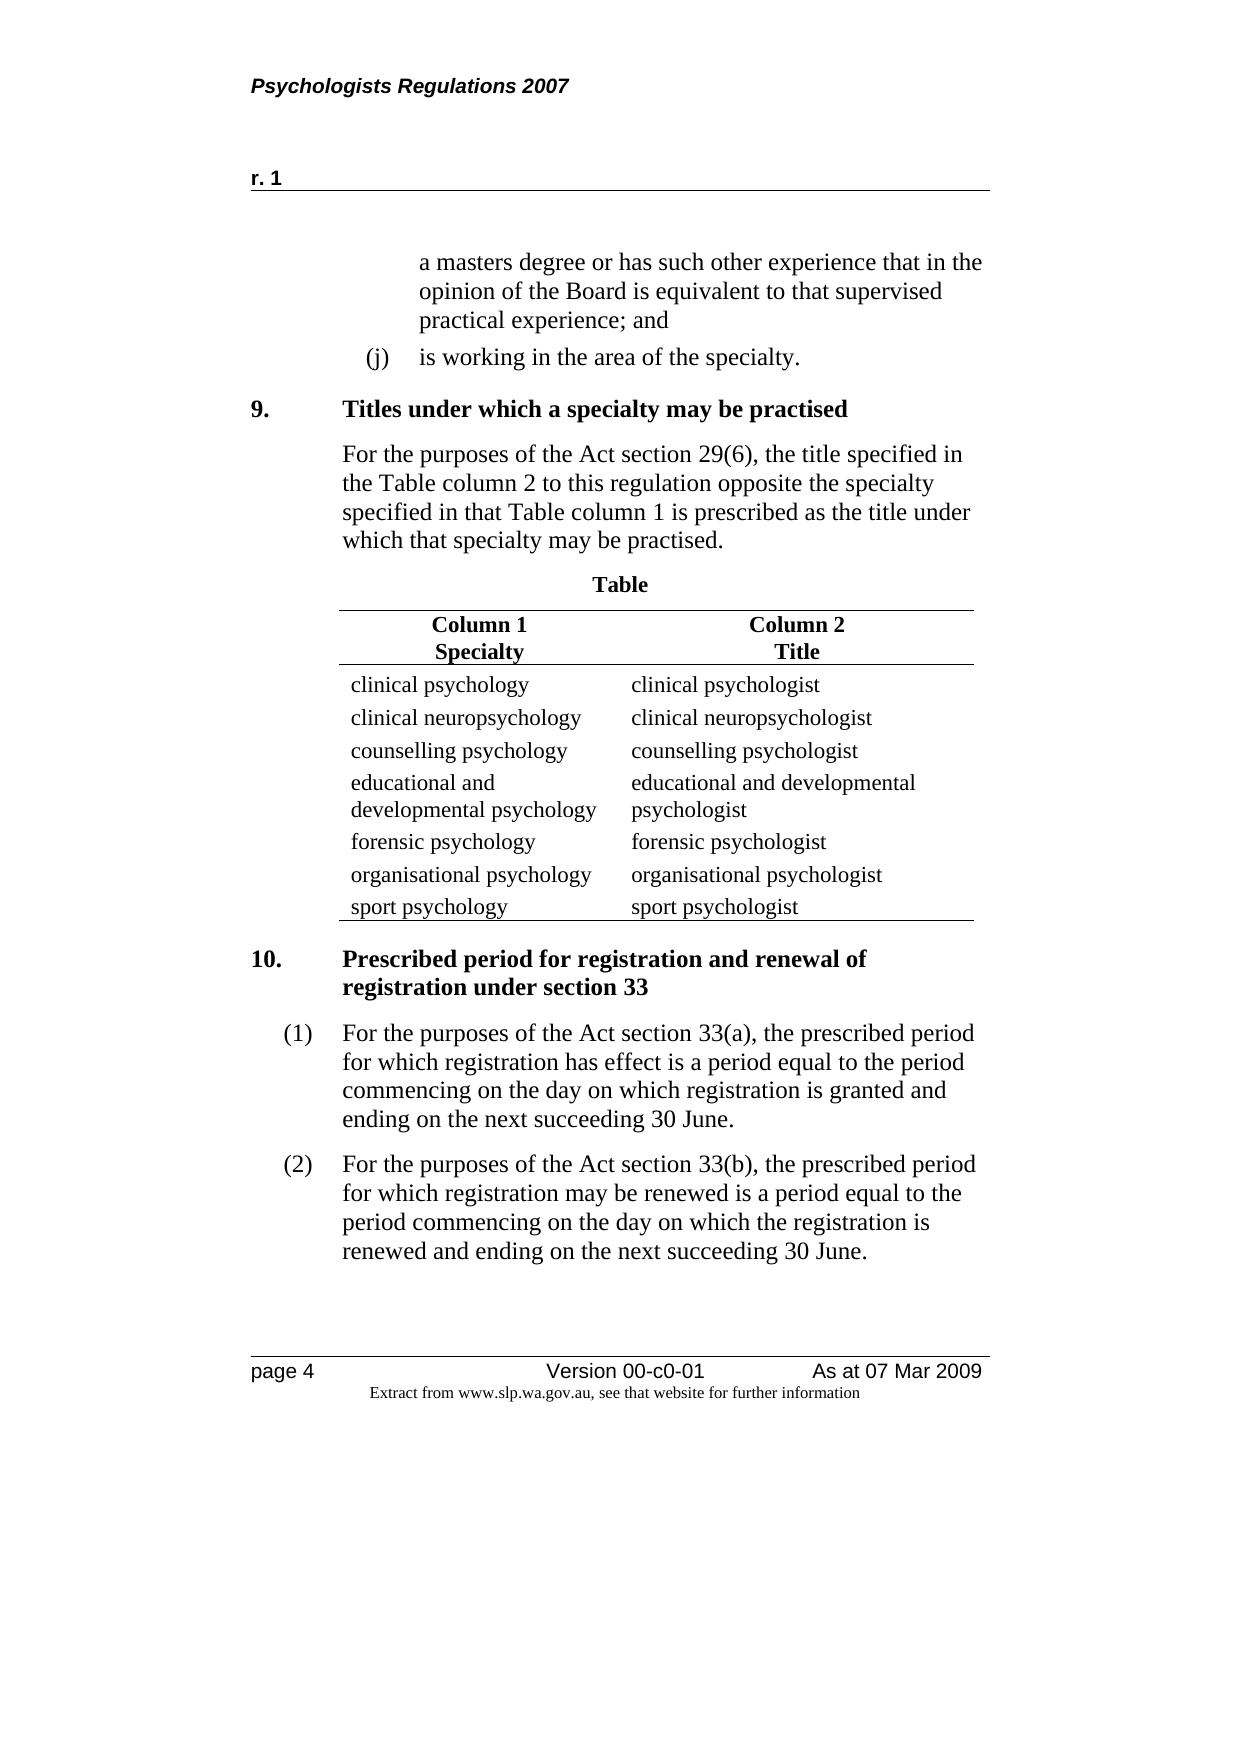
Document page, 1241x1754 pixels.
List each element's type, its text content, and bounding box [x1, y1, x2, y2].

table_cell organisational psychologist [620, 855, 974, 887]
table_cell organisational psychology [339, 855, 620, 887]
table_cell sport psychology [339, 887, 620, 920]
text (1) For the purposes of the Act section 33(a), the prescribed period for which registration has effect is a period equal to the period commencing on the day on which registration is granted and ending on the next succeeding 30 June. [251, 1018, 990, 1133]
table_cell forensic psychology [339, 822, 620, 854]
table_cell clinical psychology [339, 665, 620, 698]
table_cell educational and developmental psychology [339, 763, 620, 822]
table_cell educational and developmental psychologist [620, 763, 974, 822]
table_cell sport psychologist [620, 887, 974, 920]
table_header Column 2 Title [620, 611, 974, 664]
subtitle 9. Titles under which a specialty may be practised [251, 394, 990, 422]
text (2) For the purposes of the Act section 33(b), the prescribed period for which registration may be renewed is a period equal to the period commencing on the day on which the registration is renewed and ending on the next succeeding 30 June. [251, 1149, 990, 1264]
table_cell counselling psychologist [620, 730, 974, 763]
table_header Column 1 Specialty [339, 611, 620, 664]
text For the purposes of the Act section 29(6), the title specified in the Table column 2 to this regulation opposite the specialty specified in that Table column 1 is prescribed as the title under which that specialty may be practised. [251, 439, 990, 554]
table_cell counselling psychology [339, 730, 620, 763]
text (j) is working in the area of the specialty. [251, 342, 990, 371]
table_cell forensic psychologist [620, 822, 974, 854]
subtitle 10. Prescribed period for registration and renewal of registration under section 33 [251, 944, 990, 1001]
subtitle Table [251, 571, 990, 598]
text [251, 247, 990, 334]
table_cell clinical psychologist [620, 665, 974, 698]
table_cell clinical neuropsychologist [620, 698, 974, 730]
table_cell clinical neuropsychology [339, 698, 620, 730]
